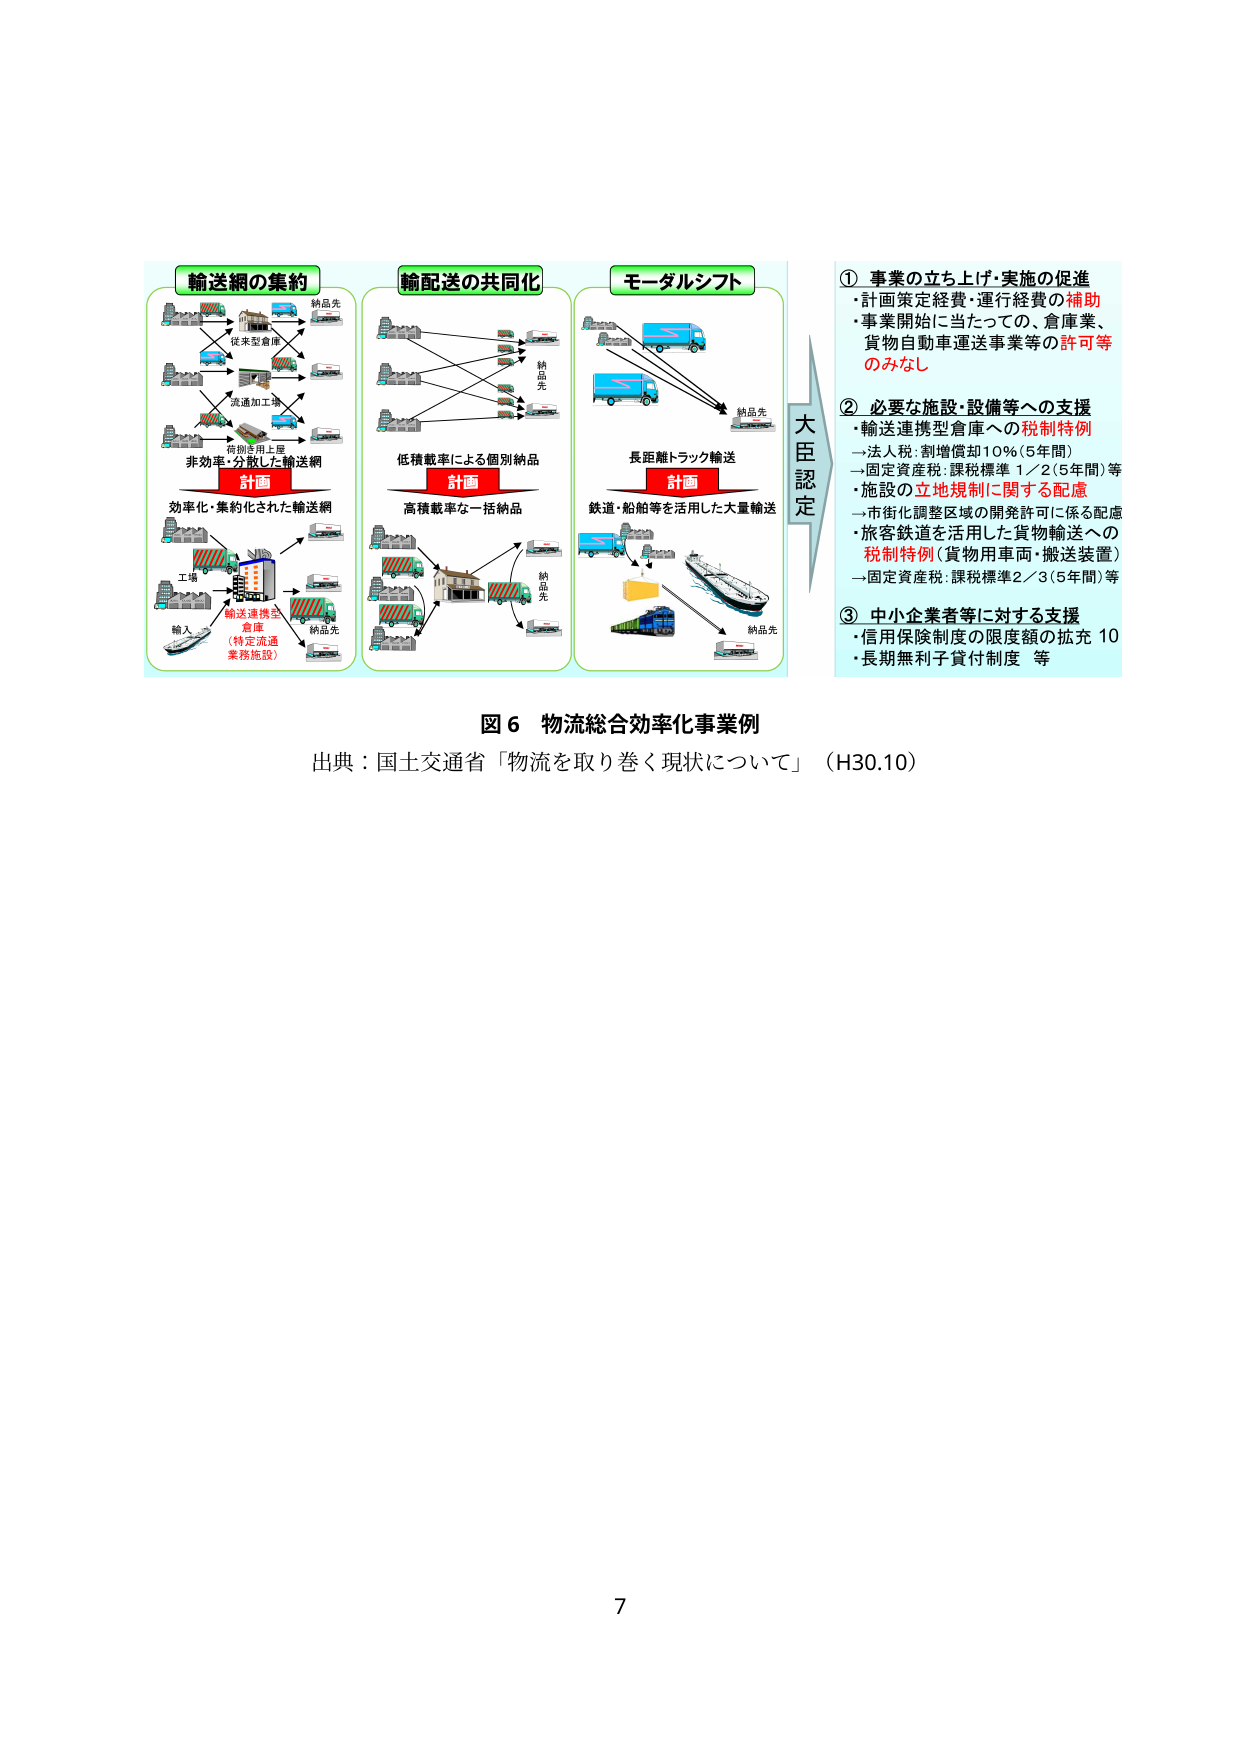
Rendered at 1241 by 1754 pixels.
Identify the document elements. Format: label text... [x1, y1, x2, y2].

text 出典：国土交通省「物流を取り巻く現状について」（H30.10） [177, 742, 1063, 779]
text 図 6 物流総合効率化事業例 [177, 704, 1063, 742]
picture [143, 261, 1122, 677]
